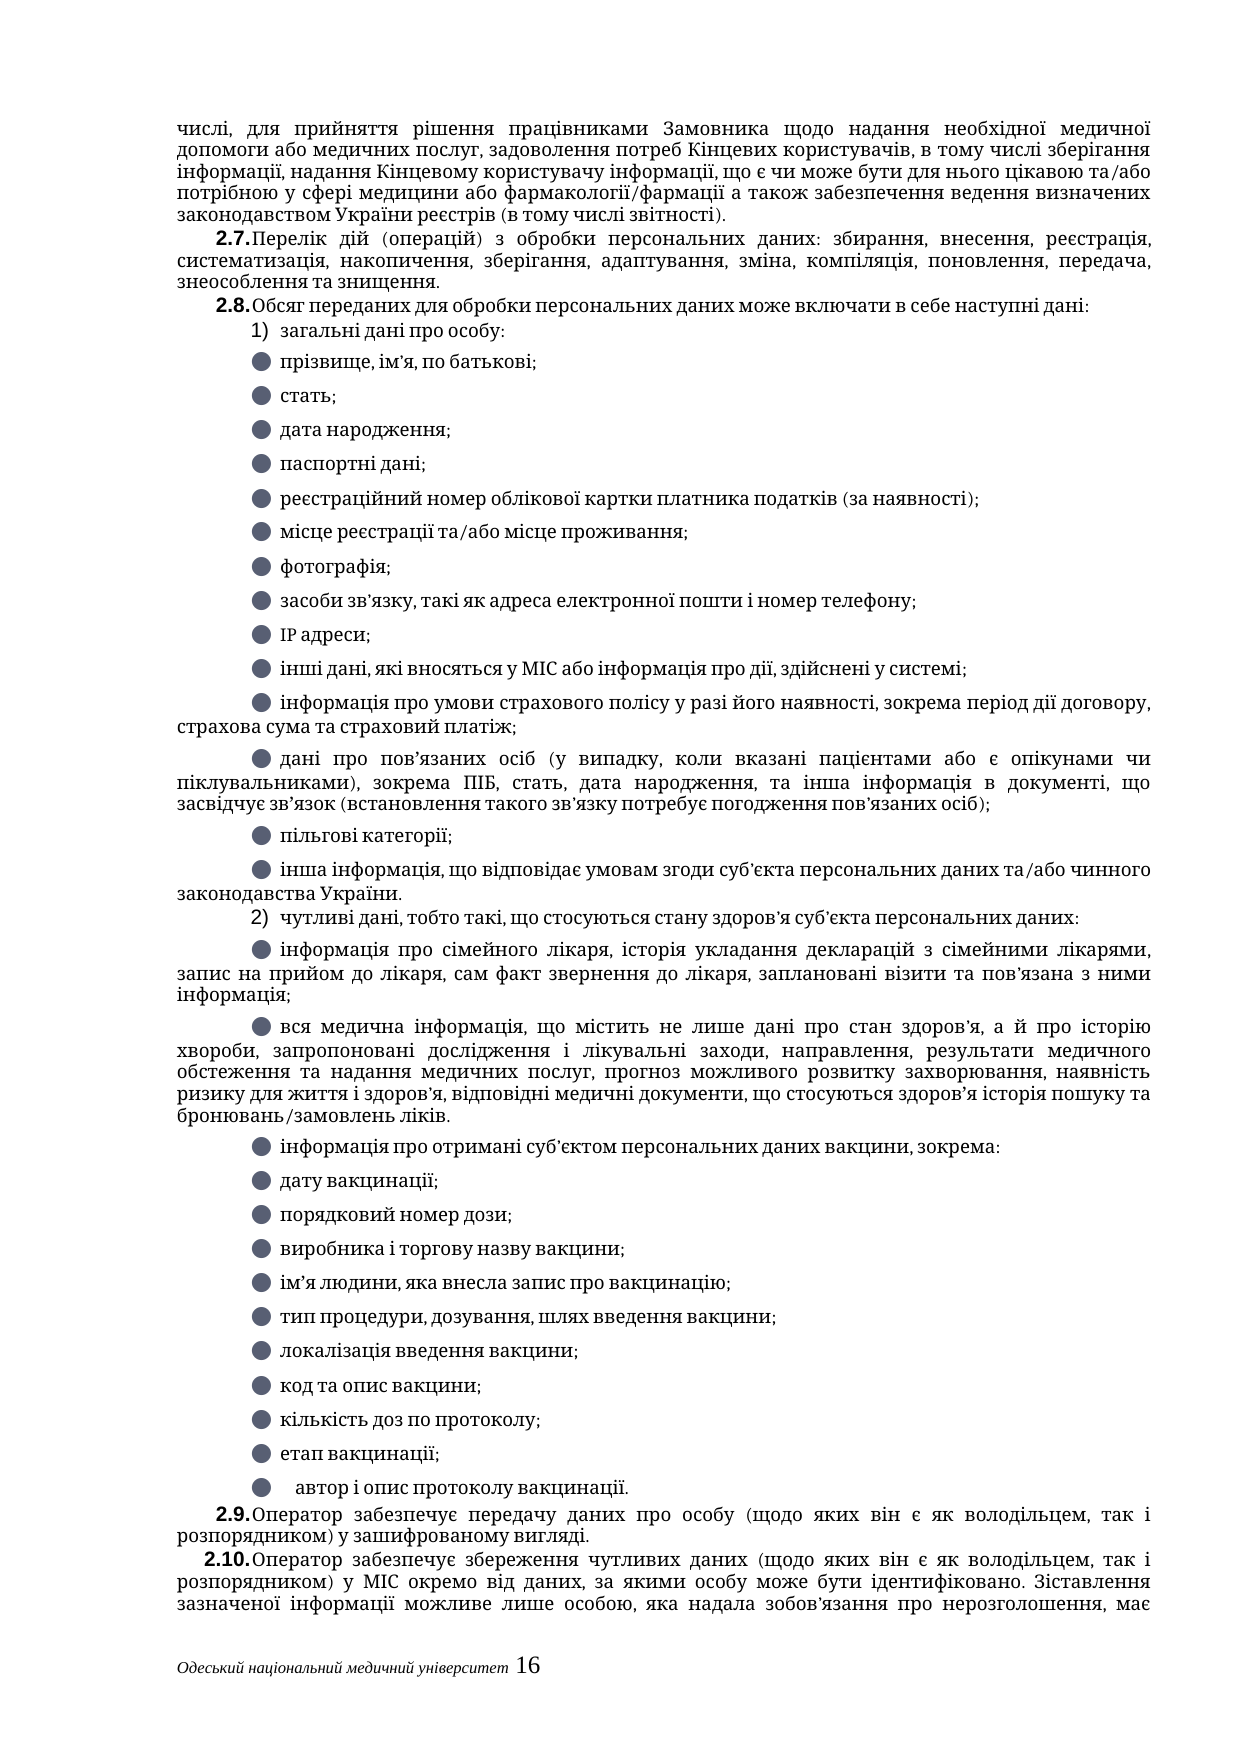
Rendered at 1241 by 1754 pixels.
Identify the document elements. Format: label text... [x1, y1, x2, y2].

list IP адреси; [177, 614, 1152, 648]
list інформація про отримані суб’єктом персональних даних вакцини, зокрема: [177, 1127, 1152, 1161]
list інші дані, які вносяться у МІС або інформація про дії, здійснені у системі; [177, 648, 1152, 682]
list вся медична інформація, що містить не лише дані про стан здоров’я, а й про історію хвороби, запропоновані дослідження і лікувальні заходи, направлення, результати медичного обстеження та надання медичних послуг, прогноз можливого розвитку захворювання, наявність ризику для життя і здоров’я, відповідні медичні документи, що стосуються здоровʼя історія пошуку та бронювань/замовлень ліків. [177, 1006, 1152, 1127]
list автор і опис протоколу вакцинації. [177, 1467, 1152, 1501]
list місце реєстрації та/або місце проживання; [177, 512, 1152, 546]
list імʼя людини, яка внесла запис про вакцинацію; [177, 1263, 1152, 1297]
list чутливі дані, тобто такі, що стосуються стану здоров’я суб’єкта персональних даних: [177, 905, 1152, 929]
list тип процедури, дозування, шлях введення вакцини; [177, 1297, 1152, 1331]
list реєстраційний номер облікової картки платника податків (за наявності); [177, 478, 1152, 512]
list пільгові категорії; [177, 815, 1152, 849]
list локалізація введення вакцини; [177, 1331, 1152, 1365]
list паспортні дані; [177, 444, 1152, 478]
list порядковий номер дози; [177, 1195, 1152, 1229]
list засоби зв’язку, такі як адреса електронної пошти і номер телефону; [177, 580, 1152, 614]
list дані про повʼязаних осіб (у випадку, коли вказані пацієнтами або є опікунами чи піклувальниками), зокрема ПІБ, стать, дата народження, та інша інформація в документі, що засвідчує звʼязок (встановлення такого зв’язку потребує погодження пов’язаних осіб); [177, 738, 1152, 815]
list виробника і торгову назву вакцини; [177, 1229, 1152, 1263]
list дату вакцинації; [177, 1161, 1152, 1195]
list дата народження; [177, 410, 1152, 444]
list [177, 1547, 1152, 1615]
list фотографія; [177, 546, 1152, 580]
list Перелік дій (операцій) з обробки персональних даних: збирання, внесення, реєстрація, систематизація, накопичення, зберігання, адаптування, зміна, компіляція, поновлення, передача, знеособлення та знищення. [177, 226, 1152, 293]
list інформація про сімейного лікаря, історія укладання декларацій з сімейними лікарями, запис на прийом до лікаря, сам факт звернення до лікаря, заплановані візити та пов’язана з ними інформація; [177, 929, 1152, 1006]
list стать; [177, 376, 1152, 410]
list загальні дані про особу: [177, 318, 1152, 342]
list Оператор забезпечує передачу даних про особу (щодо яких він є як володільцем, так і розпорядником) у зашифрованому вигляді. [177, 1501, 1152, 1547]
list кількість доз по протоколу; [177, 1399, 1152, 1433]
list інформація про умови страхового полісу у разі його наявності, зокрема період дії договору, страхова сума та страховий платіж; [177, 682, 1152, 738]
list інша інформація, що відповідає умовам згоди суб’єкта персональних даних та/або чинного законодавства України. [177, 849, 1152, 905]
list Обсяг переданих для обробки персональних даних може включати в себе наступні дані: [177, 293, 1152, 318]
list код та опис вакцини; [177, 1365, 1152, 1399]
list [177, 118, 1152, 226]
list прізвище, ім’я, по батькові; [177, 342, 1152, 376]
list етап вакцинації; [177, 1433, 1152, 1467]
